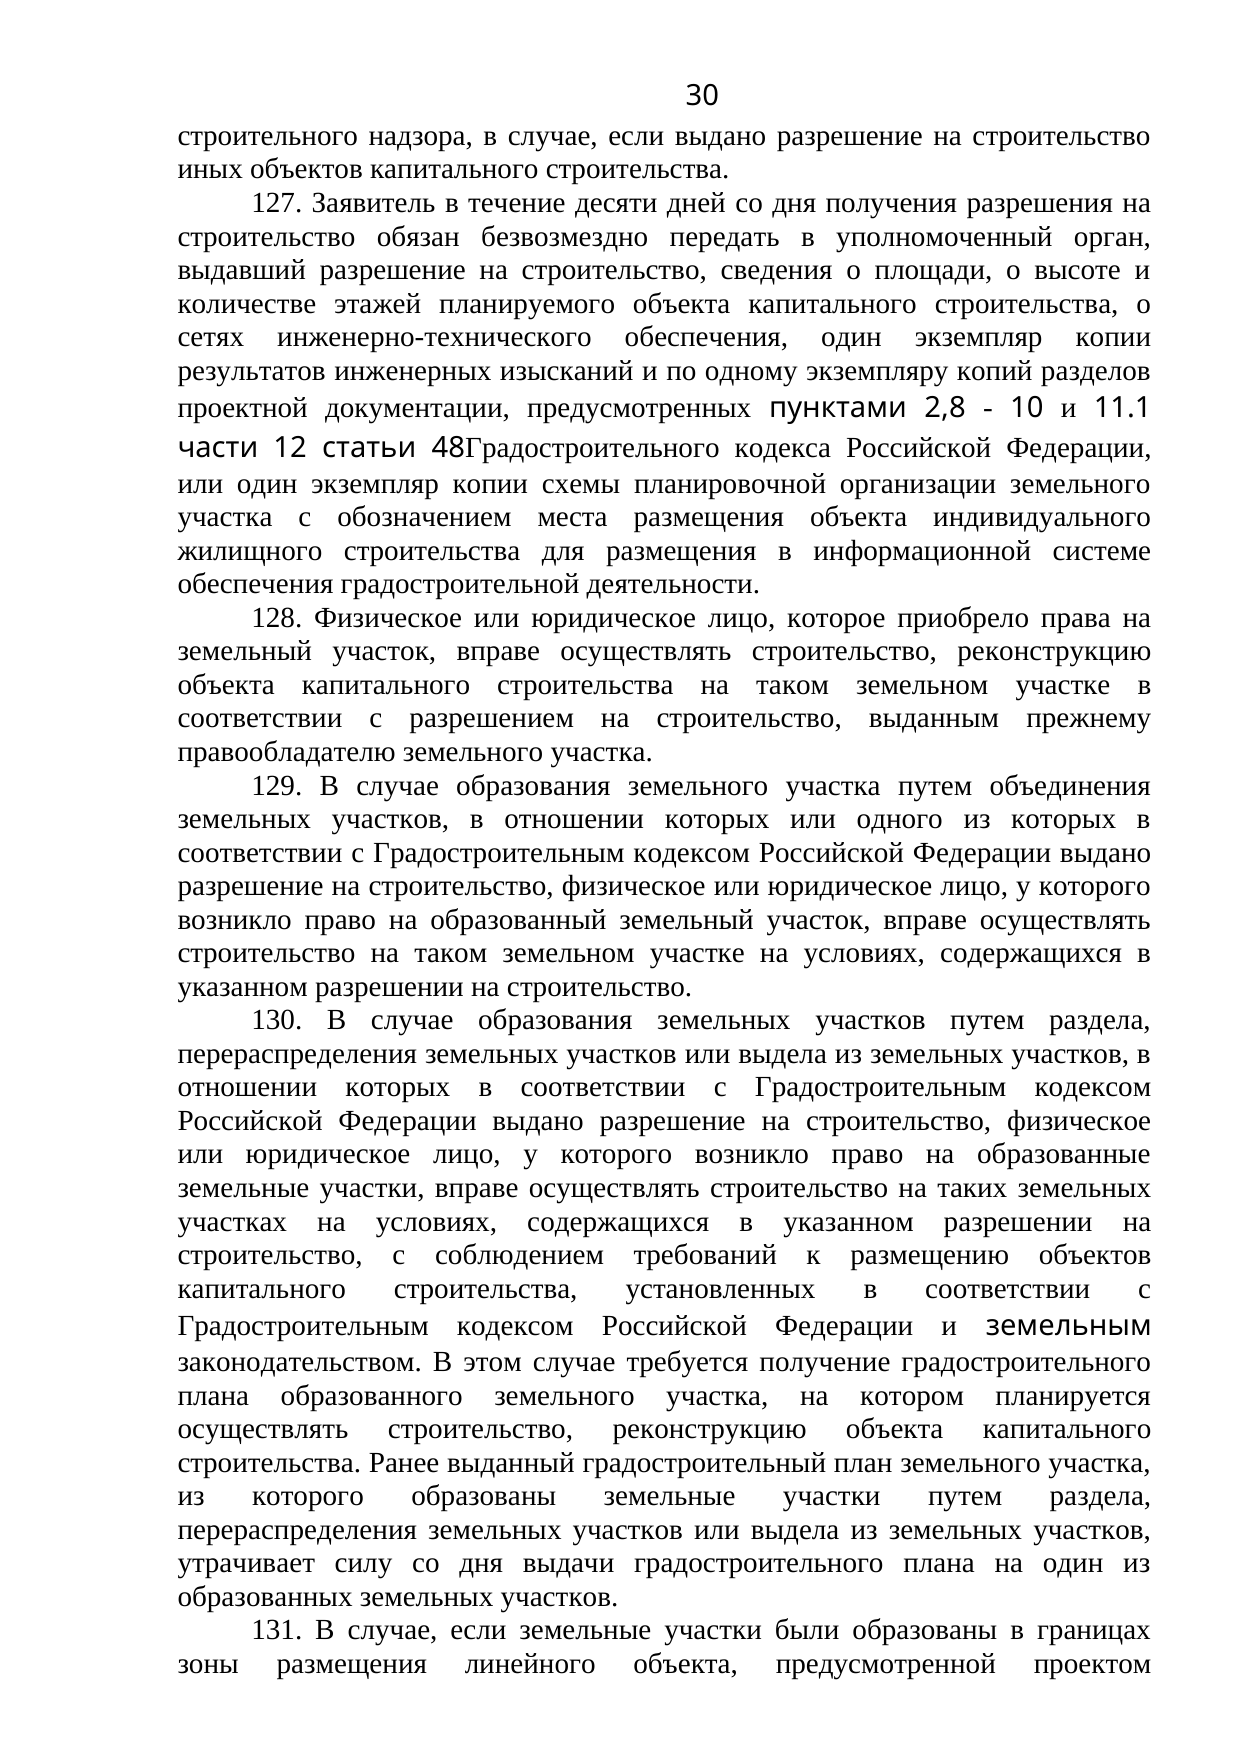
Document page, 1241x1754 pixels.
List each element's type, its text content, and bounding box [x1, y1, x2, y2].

text 128. Физическое или юридическое лицо, которое приобрело права на земельный участок, вправе осуществлять строительство, реконструкцию объекта капитального строительства на таком земельном участке в соответствии с разрешением на строительство, выданным прежнему правообладателю земельного участка. [177, 600, 1152, 768]
text 127. Заявитель в течение десяти дней со дня получения разрешения на строительство обязан безвозмездно передать в уполномоченный орган, выдавший разрешение на строительство, сведения о площади, о высоте и количестве этажей планируемого объекта капитального строительства, о сетях инженерно-технического обеспечения, один экземпляр копии результатов инженерных изысканий и по одному экземпляру копий разделов проектной документации, предусмотренных пунктами 2,8 - 10 и 11.1 части 12 статьи 48Градостроительного кодекса Российской Федерации, или один экземпляр копии схемы планировочной организации земельного участка с обозначением места размещения объекта индивидуального жилищного строительства для размещения в информационной системе обеспечения градостроительной деятельности. [177, 185, 1152, 600]
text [177, 118, 1152, 185]
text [177, 1612, 1152, 1679]
text 130. В случае образования земельных участков путем раздела, перераспределения земельных участков или выдела из земельных участков, в отношении которых в соответствии с Градостроительным кодексом Российской Федерации выдано разрешение на строительство, физическое или юридическое лицо, у которого возникло право на образованные земельные участки, вправе осуществлять строительство на таких земельных участках на условиях, содержащихся в указанном разрешении на строительство, с соблюдением требований к размещению объектов капитального строительства, установленных в соответствии с Градостроительным кодексом Российской Федерации и земельным законодательством. В этом случае требуется получение градостроительного плана образованного земельного участка, на котором планируется осуществлять строительство, реконструкцию объекта капитального строительства. Ранее выданный градостроительный план земельного участка, из которого образованы земельные участки путем раздела, перераспределения земельных участков или выдела из земельных участков, утрачивает силу со дня выдачи градостроительного плана на один из образованных земельных участков. [177, 1002, 1152, 1612]
text 129. В случае образования земельного участка путем объединения земельных участков, в отношении которых или одного из которых в соответствии с Градостроительным кодексом Российской Федерации выдано разрешение на строительство, физическое или юридическое лицо, у которого возникло право на образованный земельный участок, вправе осуществлять строительство на таком земельном участке на условиях, содержащихся в указанном разрешении на строительство. [177, 768, 1152, 1002]
